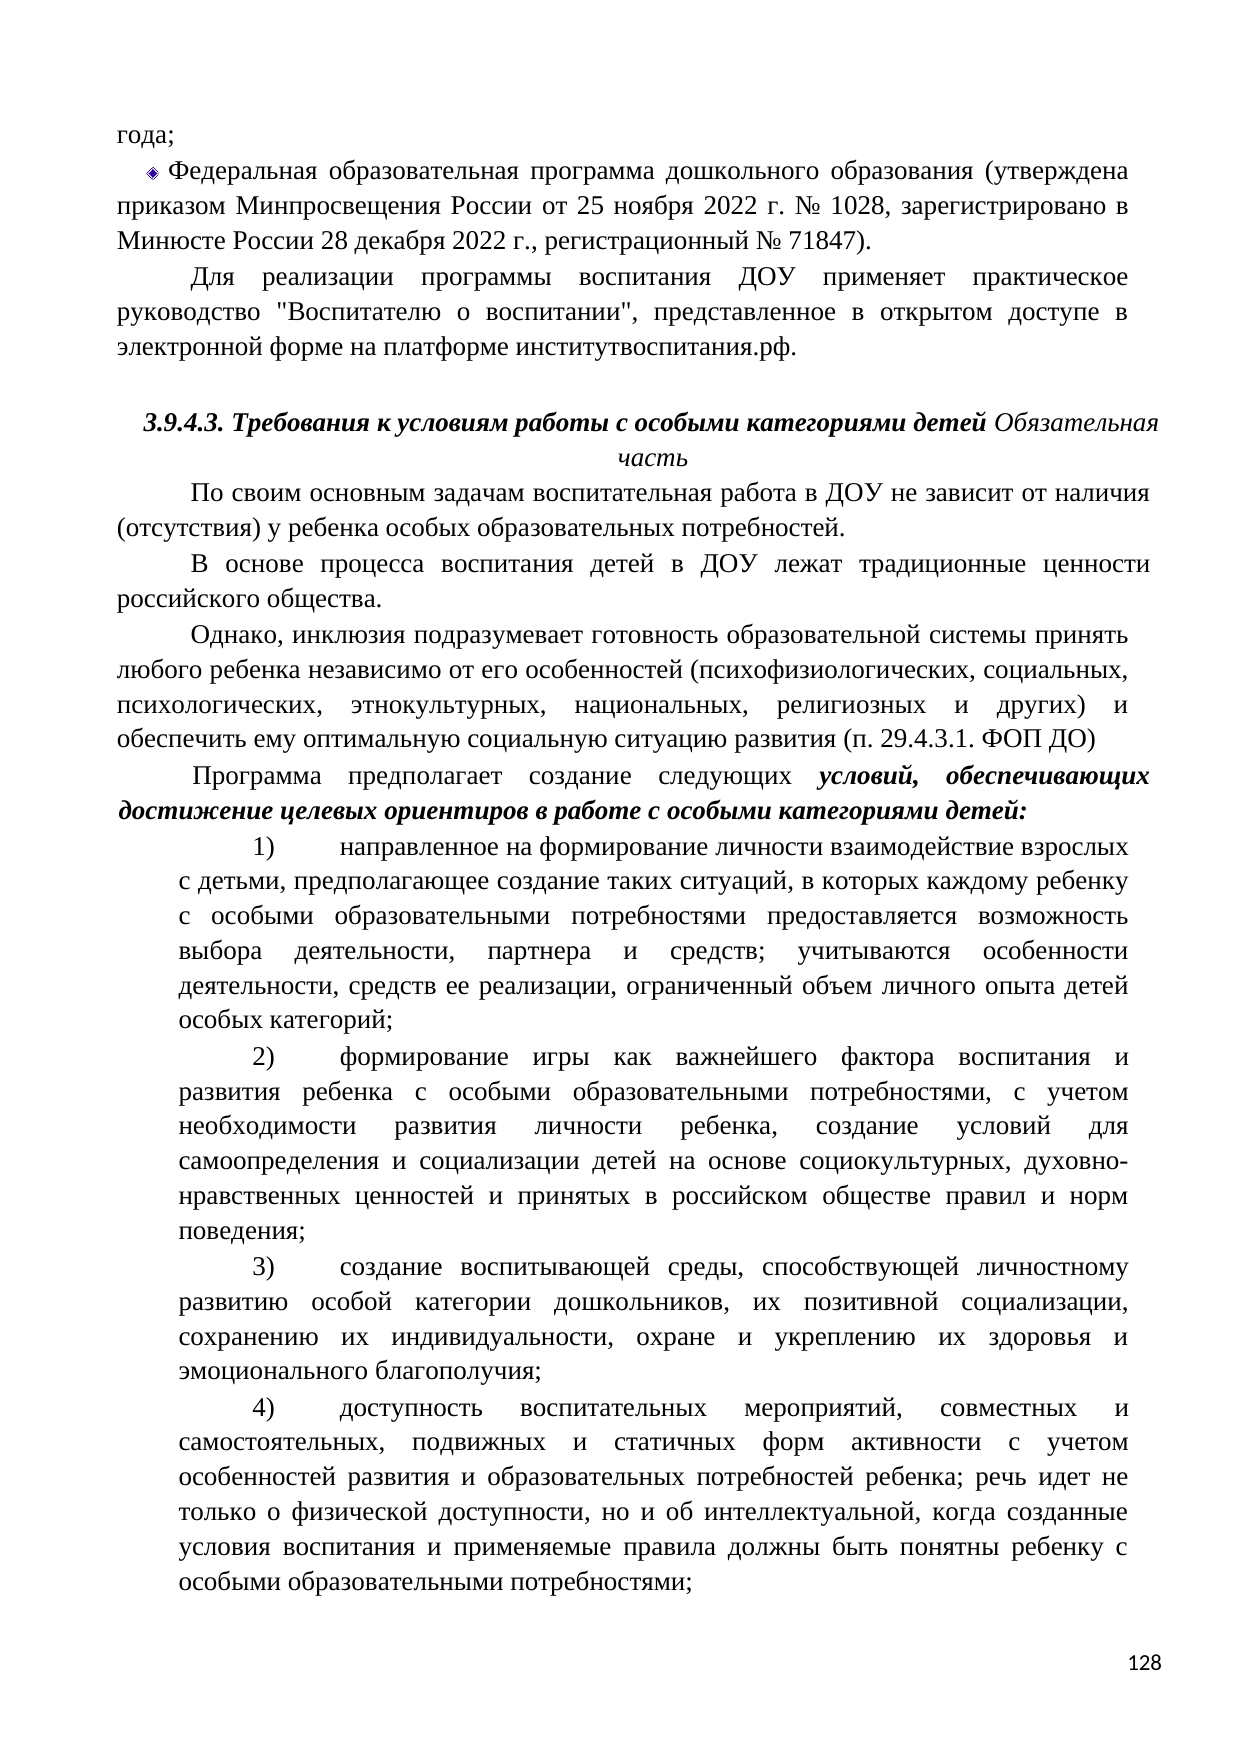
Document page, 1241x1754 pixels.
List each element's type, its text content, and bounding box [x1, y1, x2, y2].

text Для реализации программы воспитания ДОУ применяет практическое руководство "Воспитателю о воспитании", представленное в открытом доступе в электронной форме на платформе институтвоспитания.рф. [117, 260, 1130, 361]
list направленное на формирование личности взаимодействие взрослых с детьми, предполагающее создание таких ситуаций, в которых каждому ребенку с особыми образовательными потребностями предоставляется возможность выбора деятельности, партнера и средств; учитываются особенности деятельности, средств ее реализации, ограниченный объем личного опыта детей особых категорий; [178, 829, 1130, 1035]
list создание воспитывающей среды, способствующей личностному развитию особой категории дошкольников, их позитивной социализации, сохранению их индивидуальности, охране и укреплению их здоровья и эмоционального благополучия; [178, 1250, 1130, 1386]
picture [146, 167, 159, 180]
text Федеральная образовательная программа дошкольного образования (утверждена приказом Минпросвещения России от 25 ноября 2022 г. № 1028, зарегистрировано в Минюсте России 28 декабря 2022 г., регистрационный № 71847). [117, 154, 1130, 255]
list доступность воспитательных мероприятий, совместных и самостоятельных, подвижных и статичных форм активности с учетом особенностей развития и образовательных потребностей ребенка; речь идет не только о физической доступности, но и об интеллектуальной, когда созданные условия воспитания и применяемые правила должны быть понятны ребенку с особыми образовательными потребностями; [178, 1391, 1130, 1596]
text В основе процесса воспитания детей в ДОУ лежат традиционные ценности российского общества. [117, 547, 1152, 613]
subtitle 3.9.4.3. Требования к условиям работы с особыми категориями детей Обязательная часть [138, 406, 1167, 472]
text По своим основным задачам воспитательная работа в ДОУ не зависит от наличия (отсутствия) у ребенка особых образовательных потребностей. [117, 476, 1152, 542]
text Однако, инклюзия подразумевает готовность образовательной системы принять любого ребенка независимо от его особенностей (психофизиологических, социальных, психологических, этнокультурных, национальных, религиозных и других) и обеспечить ему оптимальную социальную ситуацию развития (п. 29.4.3.1. ФОП ДО) [117, 618, 1130, 754]
text Программа предполагает создание следующих условий, обеспечивающих достижение целевых ориентиров в работе с особыми категориями детей: [118, 759, 1153, 825]
list формирование игры как важнейшего фактора воспитания и развития ребенка с особыми образовательными потребностями, с учетом необходимости развития личности ребенка, создание условий для самоопределения и социализации детей на основе социокультурных, духовно-нравственных ценностей и принятых в российском обществе правил и норм поведения; [178, 1040, 1130, 1245]
text года; [117, 118, 1152, 149]
